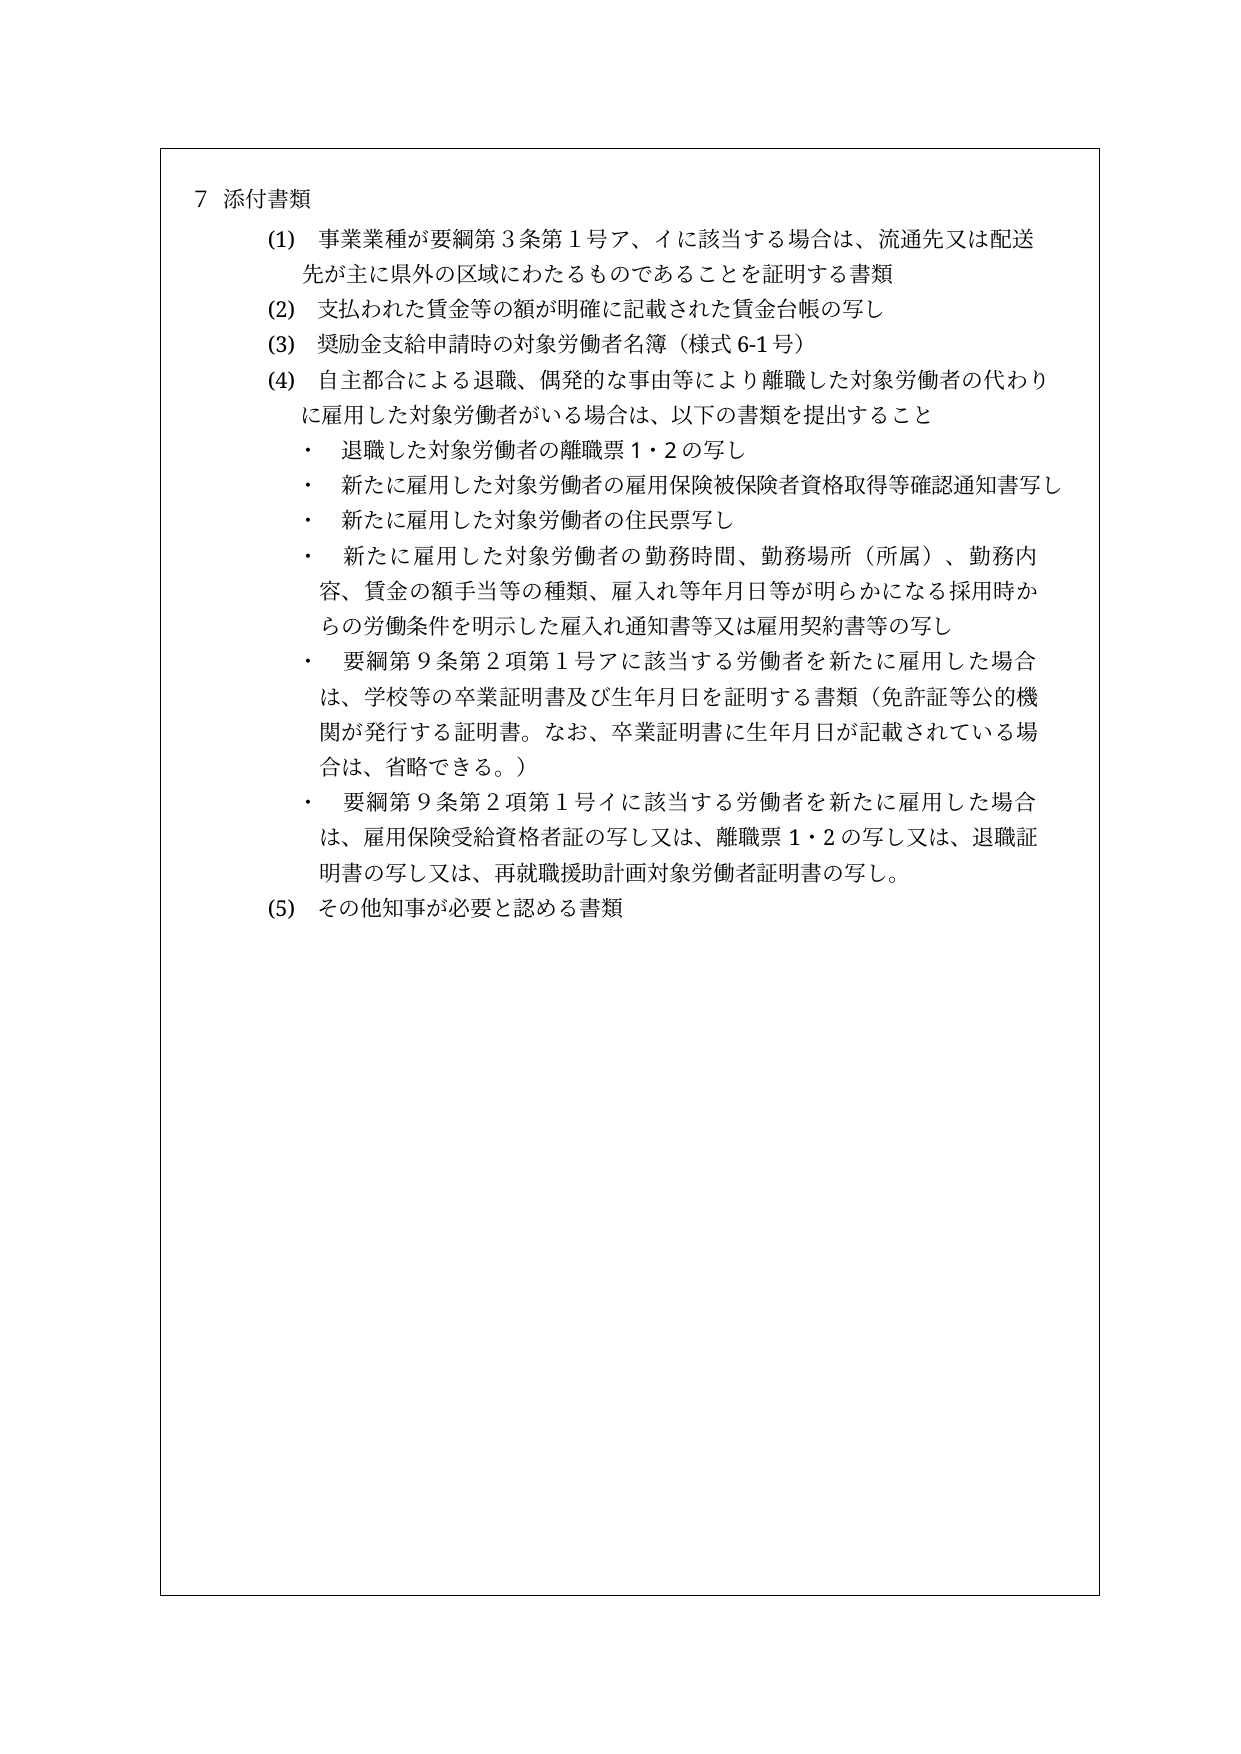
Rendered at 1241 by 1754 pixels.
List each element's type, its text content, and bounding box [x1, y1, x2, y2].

table_cell ７ 添付書類 (1) 事業業種が要綱第３条第１号ア、イに該当する場合は、流通先又は配送先が主に県外の区域にわたるものであることを証明する書類 (2) 支払われた賃金等の額が明確に記載された賃金台帳の写し (3) 奨励金支給申請時の対象労働者名簿（様式6-1号） (4) 自主都合による退職、偶発的な事由等により離職した対象労働者の代わりに雇用した対象労働者がいる場合は、以下の書類を提出すること ・ 退職した対象労働者の離職票1・2の写し ・ 新たに雇用した対象労働者の雇用保険被保険者資格取得等確認通知書写し ・ 新たに雇用した対象労働者の住民票写し ・ 新たに雇用した対象労働者の勤務時間、勤務場所（所属）、勤務内容、賃金の額手当等の種類、雇入れ等年月日等が明らかになる採用時からの労働条件を明示した雇入れ通知書等又は雇用契約書等の写し ・ 要綱第９条第２項第１号アに該当する労働者を新たに雇用した場合は、学校等の卒業証明書及び生年月日を証明する書類（免許証等公的機関が発行する証明書。なお、卒業証明書に生年月日が記載されている場合は、省略できる。） ・ 要綱第９条第２項第１号イに該当する労働者を新たに雇用した場合は、雇用保険受給資格者証の写し又は、離職票1・2の写し又は、退職証明書の写し又は、再就職援助計画対象労働者証明書の写し。 (5) その他知事が必要と認める書類 [161, 149, 1099, 1595]
